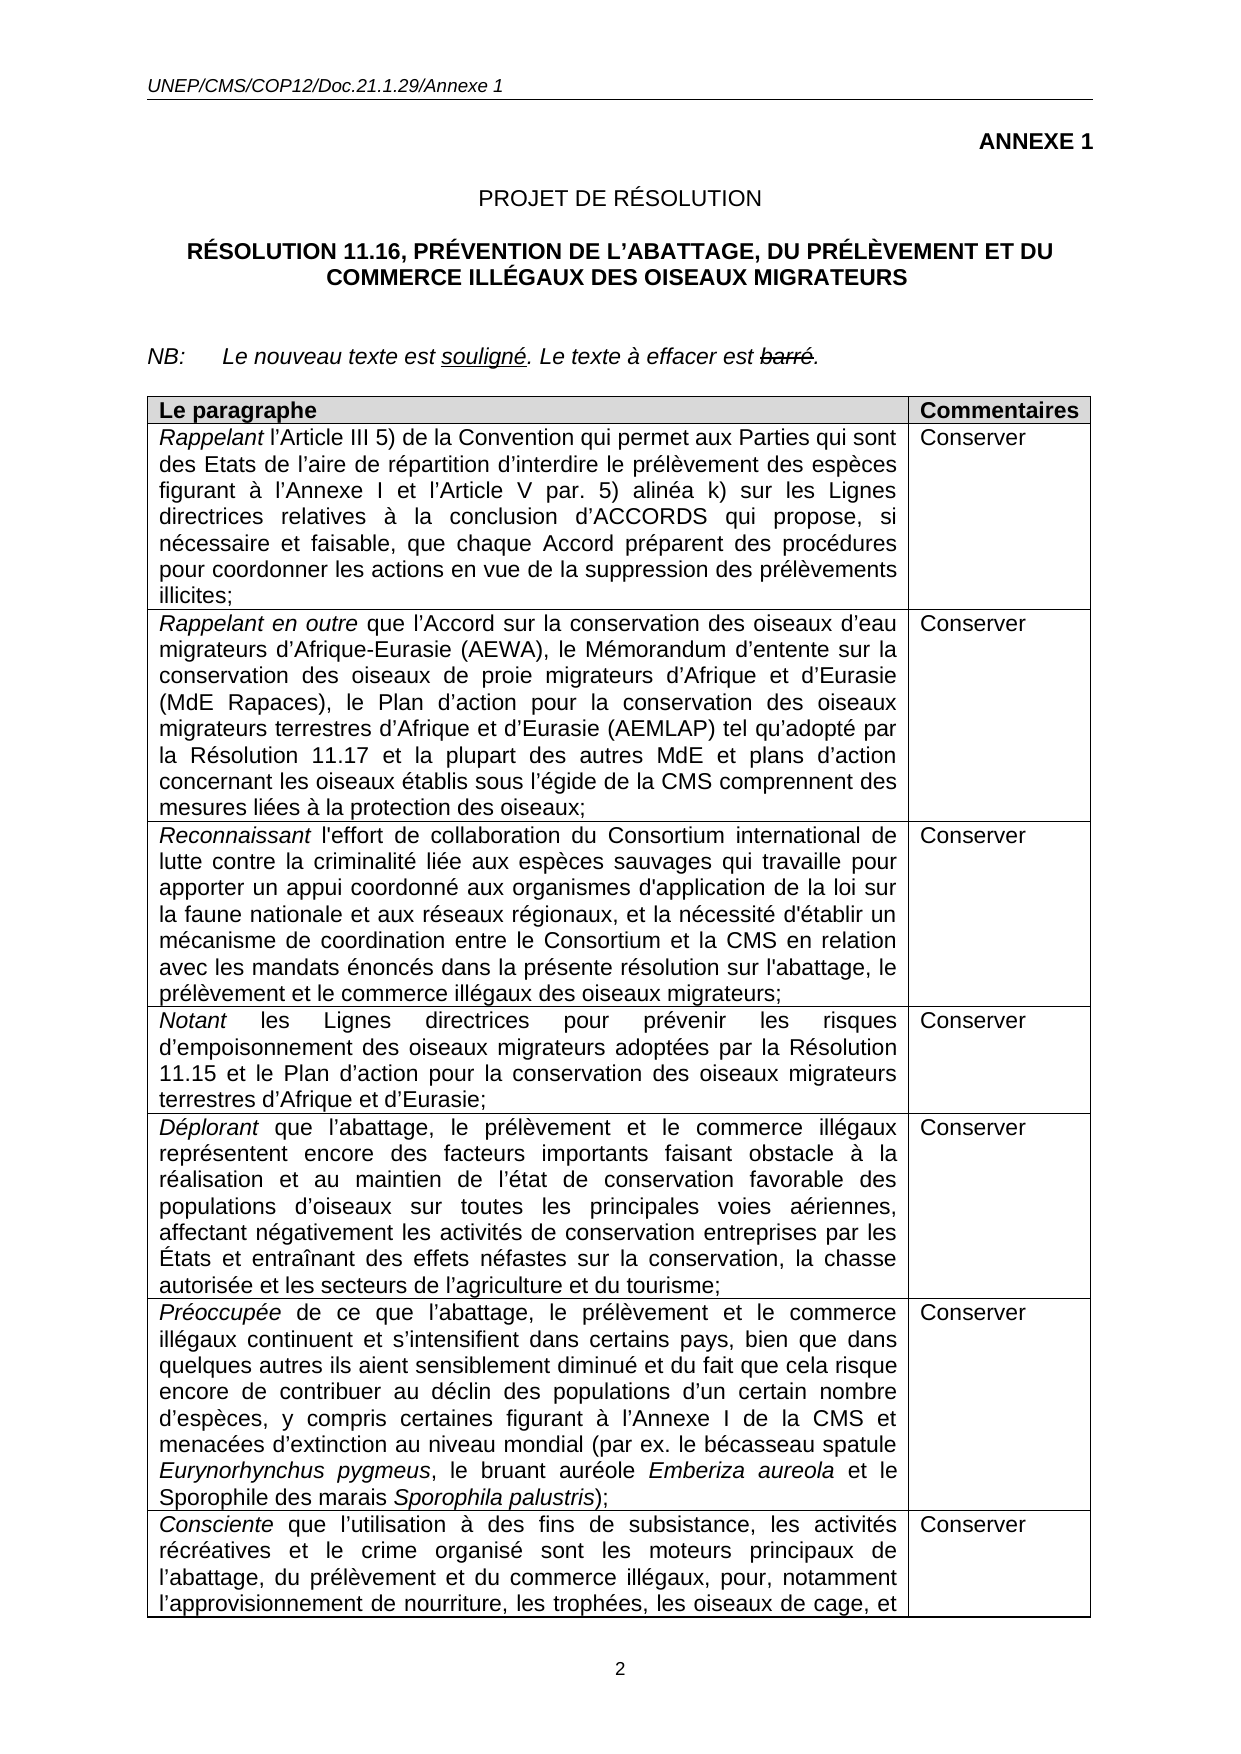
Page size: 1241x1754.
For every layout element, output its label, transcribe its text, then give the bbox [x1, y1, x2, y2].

table_cell Notant les Lignes directrices pour prévenir les risques d’empoisonnement des oiseaux migrateurs adoptées par la Résolution 11.15 et le Plan d’action pour la conservation des oiseaux migrateurs terrestres d’Afrique et d’Eurasie; [148, 1007, 908, 1113]
table_cell Conserver [909, 610, 1090, 821]
text PROJET DE RÉSOLUTION [147, 185, 1093, 211]
text NB: Le nouveau texte est souligné. Le texte à effacer est barré. [147, 343, 1093, 369]
table_cell Conserver [909, 822, 1090, 1006]
table_header Le paragraphe [148, 397, 908, 423]
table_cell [148, 1511, 908, 1616]
table_cell Conserver [909, 1299, 1090, 1510]
table_cell Conserver [909, 1007, 1090, 1113]
table_cell Déplorant que l’abattage, le prélèvement et le commerce illégaux représentent encore des facteurs importants faisant obstacle à la réalisation et au maintien de l’état de conservation favorable des populations d’oiseaux sur toutes les principales voies aériennes, affectant négativement les activités de conservation entreprises par les États et entraînant des effets néfastes sur la conservation, la chasse autorisée et les secteurs de l’agriculture et du tourisme; [148, 1114, 908, 1298]
table_cell Rappelant en outre que l’Accord sur la conservation des oiseaux d’eau migrateurs d’Afrique-Eurasie (AEWA), le Mémorandum d’entente sur la conservation des oiseaux de proie migrateurs d’Afrique et d’Eurasie (MdE Rapaces), le Plan d’action pour la conservation des oiseaux migrateurs terrestres d’Afrique et d’Eurasie (AEMLAP) tel qu’adopté par la Résolution 11.17 et la plupart des autres MdE et plans d’action concernant les oiseaux établis sous l’égide de la CMS comprennent des mesures liées à la protection des oiseaux; [148, 610, 908, 821]
table_cell Conserver [909, 424, 1090, 609]
table_cell Préoccupée de ce que l’abattage, le prélèvement et le commerce illégaux continuent et s’intensifient dans certains pays, bien que dans quelques autres ils aient sensiblement diminué et du fait que cela risque encore de contribuer au déclin des populations d’un certain nombre d’espèces, y compris certaines figurant à l’Annexe I de la CMS et menacées d’extinction au niveau mondial (par ex. le bécasseau spatule Eurynorhynchus pygmeus, le bruant auréole Emberiza aureola et le Sporophile des marais Sporophila palustris); [148, 1299, 908, 1510]
text AnnexE 1 [147, 128, 1093, 154]
table_cell Conserver [909, 1511, 1090, 1616]
text résolution 11.16, PRÉVENTION DE L’ABATTAGE, DU PRÉLÈVEMENT ET DU COMMERCE ILLÉGAUX DES OISEAUX MIGRATEURS [147, 238, 1093, 290]
table_cell Conserver [909, 1114, 1090, 1298]
table_cell Rappelant l’Article III 5) de la Convention qui permet aux Parties qui sont des Etats de l’aire de répartition d’interdire le prélèvement des espèces figurant à l’Annexe I et l’Article V par. 5) alinéa k) sur les Lignes directrices relatives à la conclusion d’ACCORDS qui propose, si nécessaire et faisable, que chaque Accord préparent des procédures pour coordonner les actions en vue de la suppression des prélèvements illicites; [148, 424, 908, 609]
table_header Commentaires [909, 397, 1090, 423]
table_cell Reconnaissant l'effort de collaboration du Consortium international de lutte contre la criminalité liée aux espèces sauvages qui travaille pour apporter un appui coordonné aux organismes d'application de la loi sur la faune nationale et aux réseaux régionaux, et la nécessité d'établir un mécanisme de coordination entre le Consortium et la CMS en relation avec les mandats énoncés dans la présente résolution sur l'abattage, le prélèvement et le commerce illégaux des oiseaux migrateurs; [148, 822, 908, 1006]
